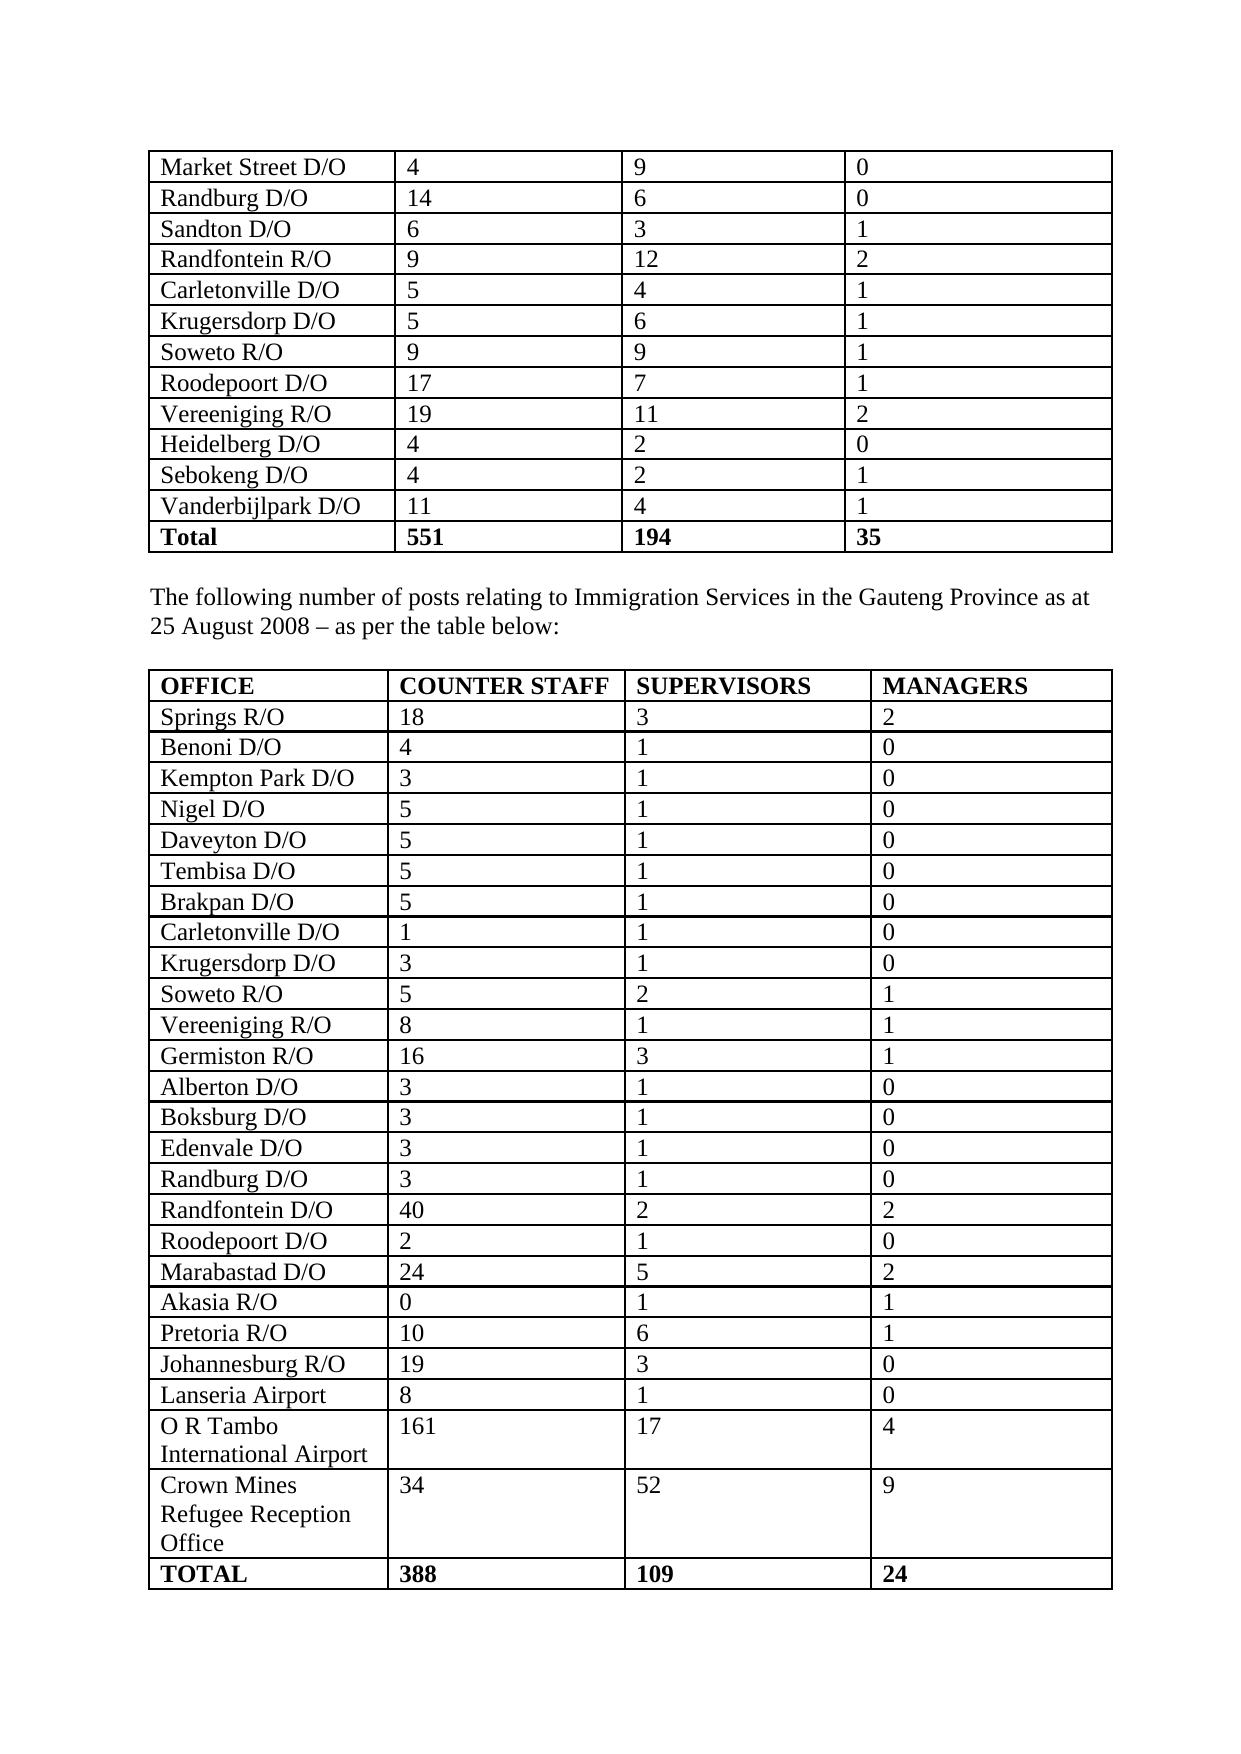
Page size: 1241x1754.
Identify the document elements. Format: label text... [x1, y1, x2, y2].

table_cell 2 [846, 399, 1111, 427]
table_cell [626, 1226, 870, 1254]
table_cell 9 [623, 152, 844, 181]
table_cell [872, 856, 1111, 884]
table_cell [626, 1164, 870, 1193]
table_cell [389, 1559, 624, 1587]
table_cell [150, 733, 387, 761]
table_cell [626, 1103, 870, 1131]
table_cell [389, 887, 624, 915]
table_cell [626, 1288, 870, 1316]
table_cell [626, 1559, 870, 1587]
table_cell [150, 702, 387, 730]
table_cell Roodepoort D/O [150, 368, 394, 397]
table_cell 11 [396, 491, 621, 520]
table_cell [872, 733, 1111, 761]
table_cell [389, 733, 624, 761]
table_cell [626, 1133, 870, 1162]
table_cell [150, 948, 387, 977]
table_cell 9 [396, 337, 621, 366]
table_cell 551 [396, 522, 621, 551]
table_cell 12 [623, 245, 844, 273]
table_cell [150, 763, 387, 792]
table_cell 3 [623, 214, 844, 242]
table_cell 1 [846, 306, 1111, 335]
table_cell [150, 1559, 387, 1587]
table_cell 0 [846, 152, 1111, 181]
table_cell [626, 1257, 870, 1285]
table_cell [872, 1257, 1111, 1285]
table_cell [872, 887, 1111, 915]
table_cell 1 [846, 214, 1111, 242]
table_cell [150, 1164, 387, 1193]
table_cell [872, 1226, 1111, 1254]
table_cell 5 [396, 275, 621, 304]
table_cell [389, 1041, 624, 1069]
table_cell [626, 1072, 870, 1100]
table_cell 19 [396, 399, 621, 427]
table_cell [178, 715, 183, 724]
table_cell 2 [623, 430, 844, 458]
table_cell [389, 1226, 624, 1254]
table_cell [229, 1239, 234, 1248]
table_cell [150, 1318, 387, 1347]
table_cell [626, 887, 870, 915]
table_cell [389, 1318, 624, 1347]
table_cell 7 [623, 368, 844, 397]
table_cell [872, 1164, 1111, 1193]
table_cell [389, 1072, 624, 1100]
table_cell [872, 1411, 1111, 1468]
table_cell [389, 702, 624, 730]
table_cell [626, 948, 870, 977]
text The following number of posts relating to Immigration Services in the Gauteng Province as at 25 August 2008 – as per the table below: [150, 582, 1090, 639]
table_cell Total [150, 522, 394, 551]
table_cell 1 [846, 337, 1111, 366]
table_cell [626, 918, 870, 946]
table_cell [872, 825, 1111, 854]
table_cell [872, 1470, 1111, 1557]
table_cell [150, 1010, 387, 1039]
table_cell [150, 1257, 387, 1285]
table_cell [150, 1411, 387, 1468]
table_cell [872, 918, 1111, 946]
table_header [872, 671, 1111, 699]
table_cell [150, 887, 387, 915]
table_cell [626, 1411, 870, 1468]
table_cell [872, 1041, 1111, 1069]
table_cell 194 [623, 522, 844, 551]
table_cell 6 [623, 183, 844, 212]
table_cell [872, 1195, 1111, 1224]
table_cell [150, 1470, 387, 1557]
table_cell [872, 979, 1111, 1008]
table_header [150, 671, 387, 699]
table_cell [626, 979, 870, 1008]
table_cell Carletonville D/O [150, 275, 394, 304]
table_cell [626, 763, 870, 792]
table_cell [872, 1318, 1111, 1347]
table_cell 17 [396, 368, 621, 397]
table_cell 0 [846, 430, 1111, 458]
table_cell 4 [623, 491, 844, 520]
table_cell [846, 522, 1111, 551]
table_cell Krugersdorp D/O [150, 306, 394, 335]
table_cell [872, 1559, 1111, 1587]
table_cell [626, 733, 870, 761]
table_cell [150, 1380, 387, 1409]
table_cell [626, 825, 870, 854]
table_cell 2 [846, 245, 1111, 273]
table_cell 1 [846, 491, 1111, 520]
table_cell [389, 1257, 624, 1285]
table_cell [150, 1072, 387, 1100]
table_cell Sebokeng D/O [150, 460, 394, 489]
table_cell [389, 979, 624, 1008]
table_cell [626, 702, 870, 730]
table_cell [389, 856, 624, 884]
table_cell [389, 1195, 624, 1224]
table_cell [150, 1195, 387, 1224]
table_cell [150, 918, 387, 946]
table_cell Soweto R/O [150, 337, 394, 366]
table_cell Randfontein R/O [150, 245, 394, 273]
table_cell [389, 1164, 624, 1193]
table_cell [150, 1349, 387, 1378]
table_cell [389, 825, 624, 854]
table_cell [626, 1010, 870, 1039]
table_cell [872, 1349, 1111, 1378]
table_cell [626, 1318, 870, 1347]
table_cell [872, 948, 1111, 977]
table_cell Randburg D/O [150, 183, 394, 212]
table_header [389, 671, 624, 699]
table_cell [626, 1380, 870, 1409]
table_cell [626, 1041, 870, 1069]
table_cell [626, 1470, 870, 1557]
table_cell 5 [396, 306, 621, 335]
table_cell 11 [623, 399, 844, 427]
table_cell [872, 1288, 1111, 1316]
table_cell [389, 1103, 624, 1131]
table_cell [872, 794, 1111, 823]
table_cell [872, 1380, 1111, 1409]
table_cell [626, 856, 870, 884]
table_cell 0 [846, 183, 1111, 212]
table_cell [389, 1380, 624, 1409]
table_cell 1 [846, 368, 1111, 397]
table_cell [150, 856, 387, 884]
table_cell 2 [623, 460, 844, 489]
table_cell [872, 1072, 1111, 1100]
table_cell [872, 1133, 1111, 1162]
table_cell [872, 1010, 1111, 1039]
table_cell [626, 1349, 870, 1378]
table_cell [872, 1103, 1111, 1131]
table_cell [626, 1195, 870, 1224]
table_cell 4 [396, 430, 621, 458]
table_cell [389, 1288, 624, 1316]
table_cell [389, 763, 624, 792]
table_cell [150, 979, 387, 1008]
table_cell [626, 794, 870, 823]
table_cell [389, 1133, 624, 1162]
table_cell 4 [396, 460, 621, 489]
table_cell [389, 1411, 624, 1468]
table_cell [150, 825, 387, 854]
table_cell Sandton D/O [150, 214, 394, 242]
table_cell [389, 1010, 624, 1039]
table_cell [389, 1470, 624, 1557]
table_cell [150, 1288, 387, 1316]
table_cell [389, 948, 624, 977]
table_cell 9 [396, 245, 621, 273]
table_cell 4 [396, 152, 621, 181]
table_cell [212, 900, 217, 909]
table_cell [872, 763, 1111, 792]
table_cell Market Street D/O [150, 152, 394, 181]
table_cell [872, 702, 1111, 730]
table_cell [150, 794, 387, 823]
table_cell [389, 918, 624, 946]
table_cell Vereeniging R/O [150, 399, 394, 427]
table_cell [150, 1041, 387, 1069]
table_cell Vanderbijlpark D/O [150, 491, 394, 520]
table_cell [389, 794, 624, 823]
table_cell 6 [623, 306, 844, 335]
table_cell 14 [396, 183, 621, 212]
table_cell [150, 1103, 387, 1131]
table_cell 4 [623, 275, 844, 304]
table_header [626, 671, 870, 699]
table_cell 9 [623, 337, 844, 366]
table_cell Heidelberg D/O [150, 430, 394, 458]
table_cell 6 [396, 214, 621, 242]
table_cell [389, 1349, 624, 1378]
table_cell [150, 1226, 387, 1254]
table_cell 1 [846, 460, 1111, 489]
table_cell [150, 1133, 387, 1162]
table_cell 1 [846, 275, 1111, 304]
